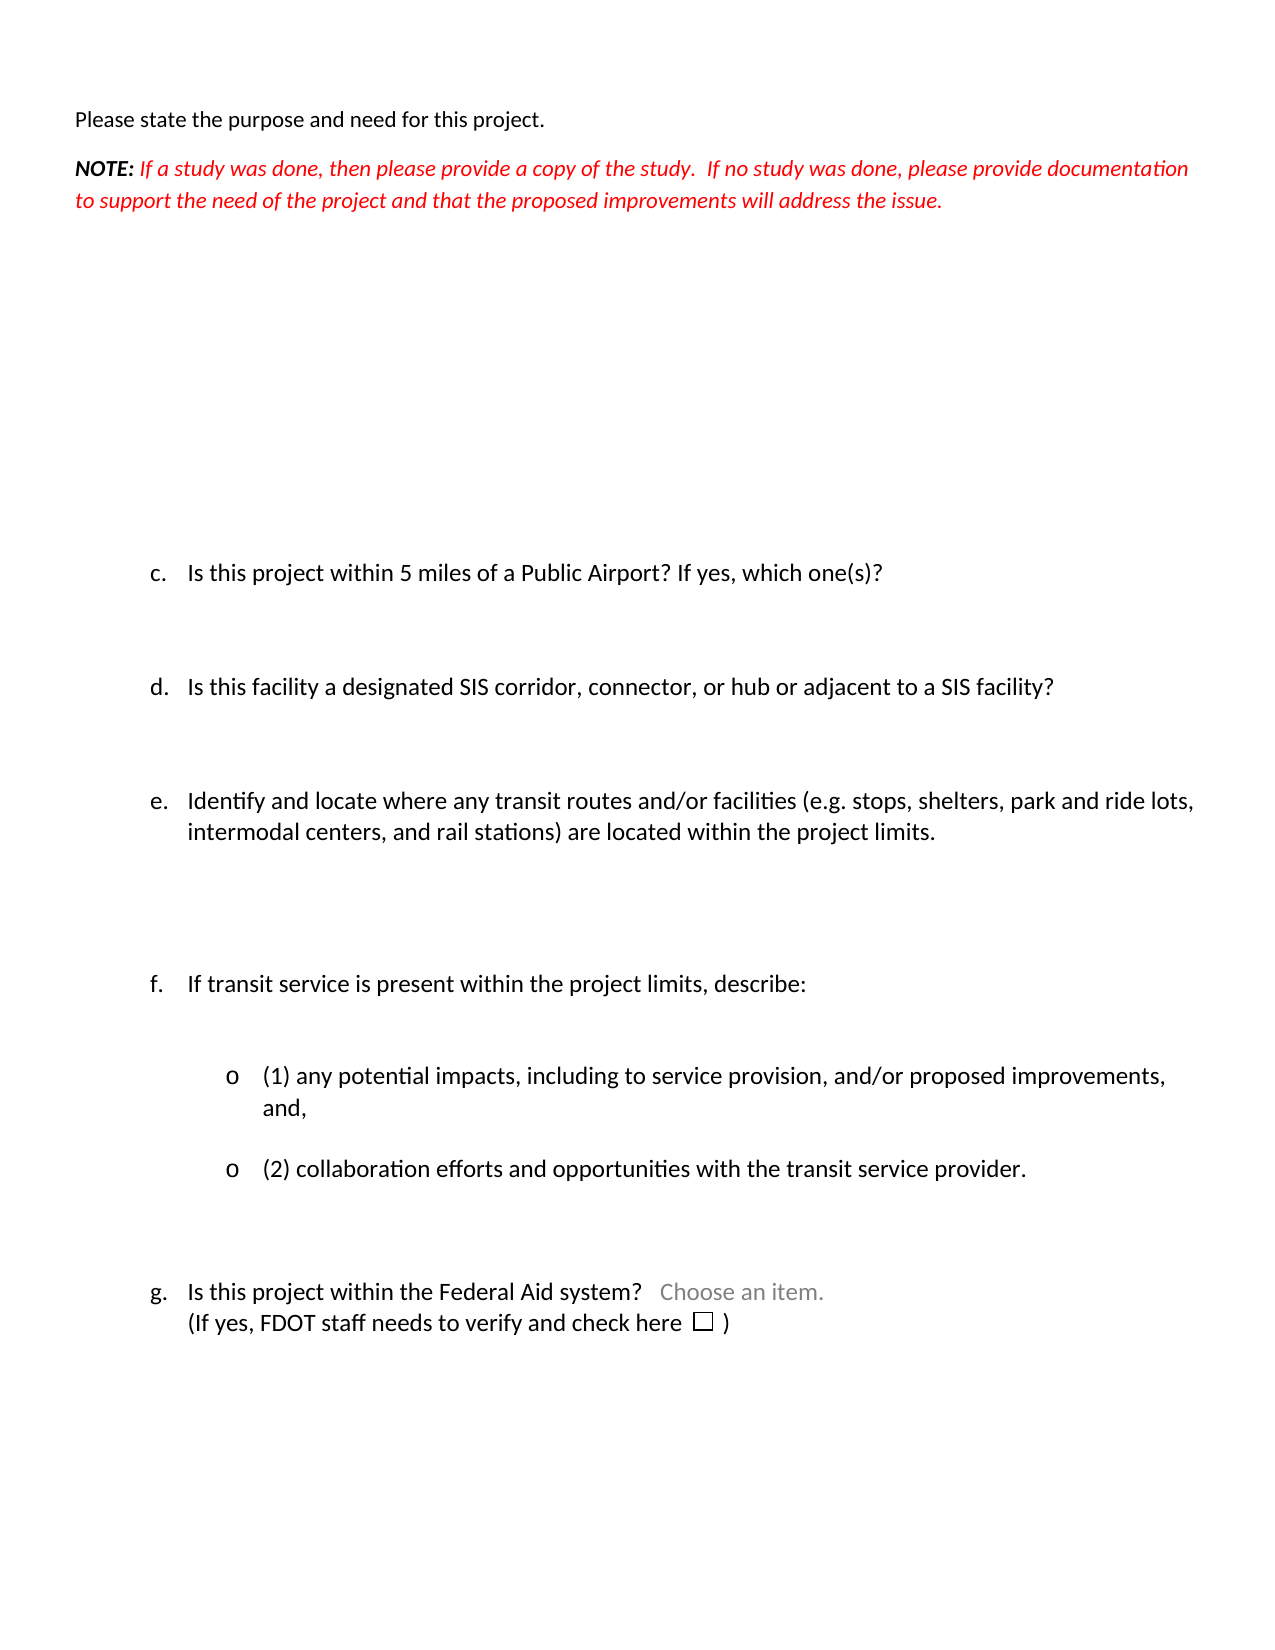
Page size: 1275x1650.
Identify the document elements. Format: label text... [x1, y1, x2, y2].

text NOTE: If a study was done, then please provide a copy of the study. If no study was done, please provide documentation to support the need of the project and that the proposed improvements will address the issue. [75, 154, 1200, 214]
text Please state the purpose and need for this project. [75, 105, 1200, 133]
list Is this facility a designated SIS corridor, connector, or hub or adjacent to a SIS facility? [150, 671, 1200, 702]
list (1) any potential impacts, including to service provision, and/or proposed improvements, and, [225, 1060, 1200, 1122]
list If transit service is present within the project limits, describe: [150, 968, 1200, 999]
list (2) collaboration efforts and opportunities with the transit service provider. [225, 1153, 1200, 1184]
list Is this project within the Federal Aid system? [150, 1276, 1200, 1307]
list Identify and locate where any transit routes and/or facilities (e.g. stops, shelters, park and ride lots, intermodal centers, and rail stations) are located within the project limits. [150, 785, 1200, 846]
text (If yes, FDOT staff needs to verify and check here ) [150, 1307, 1200, 1337]
list Is this project within 5 miles of a Public Airport? If yes, which one(s)? [150, 557, 1200, 588]
